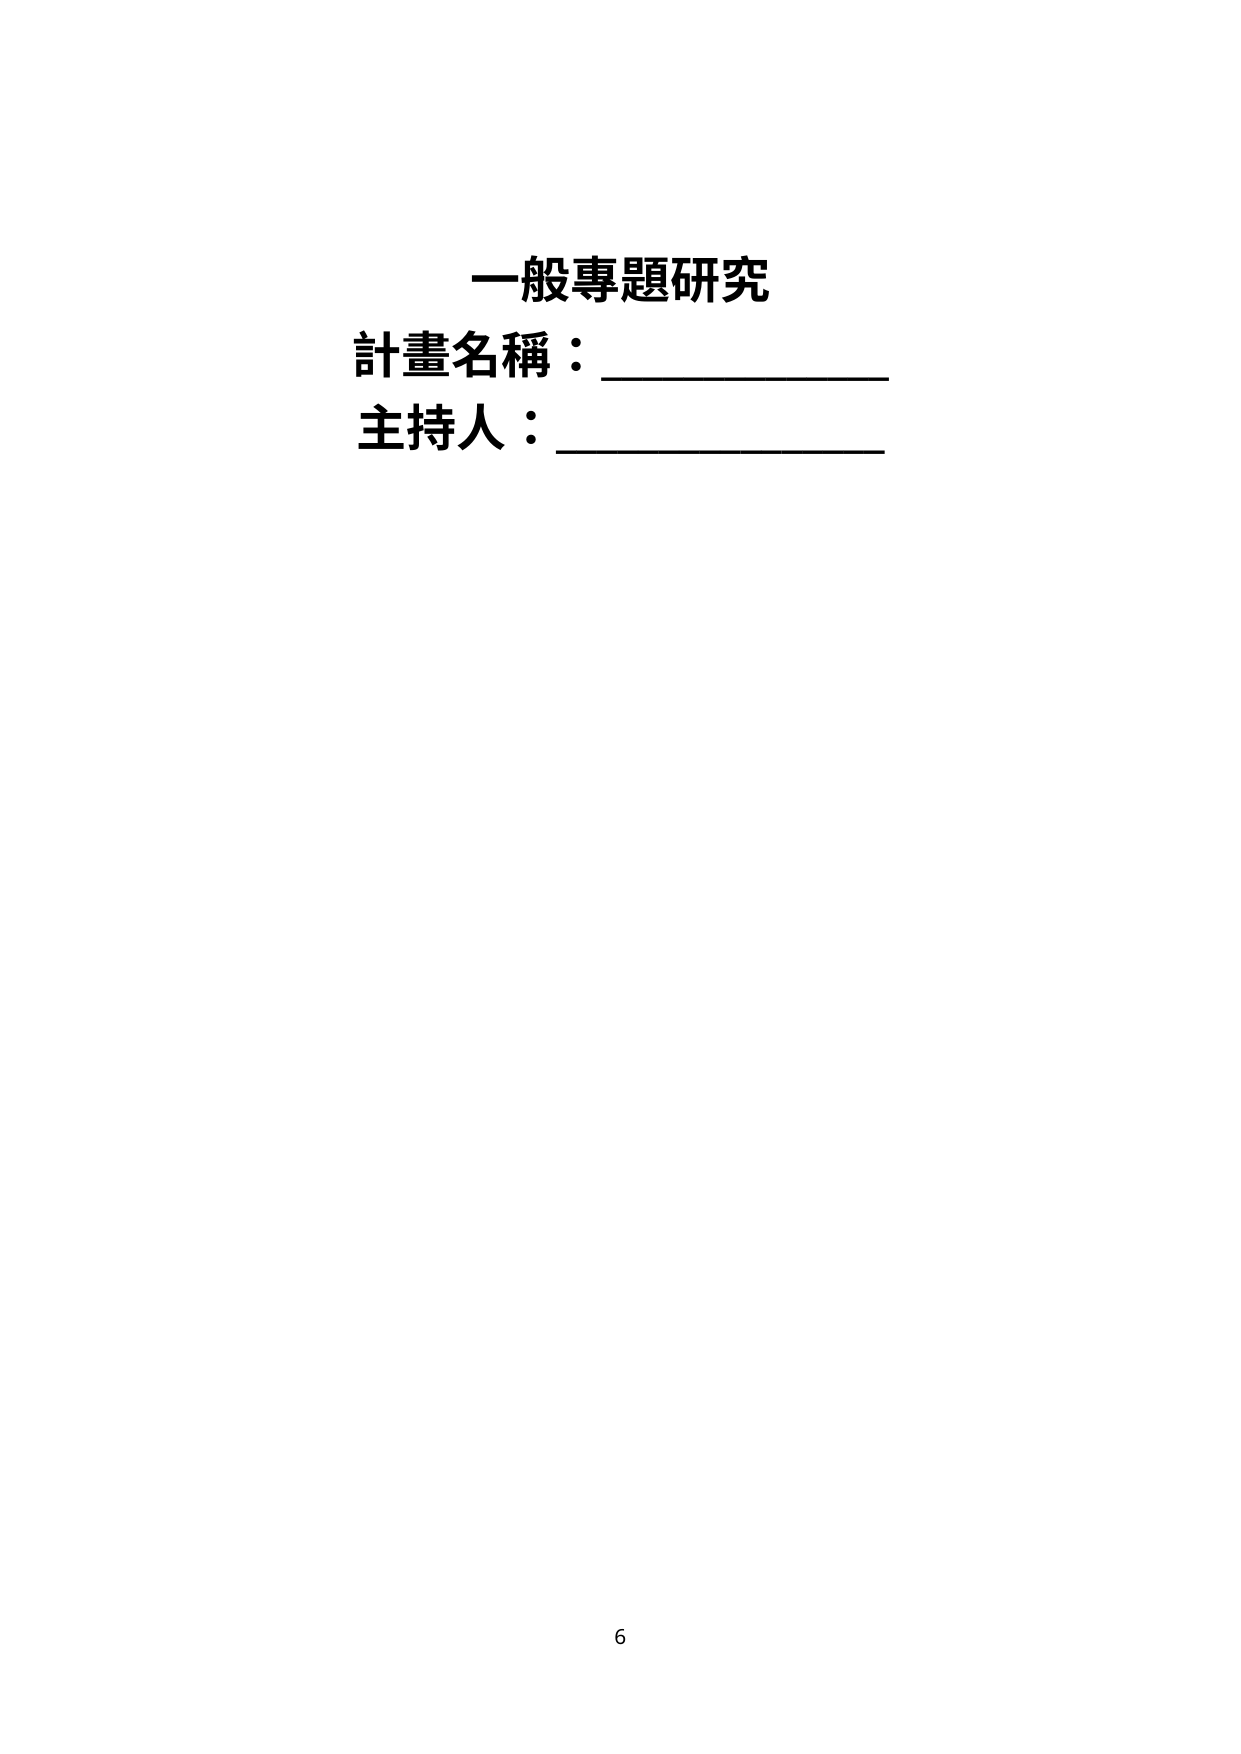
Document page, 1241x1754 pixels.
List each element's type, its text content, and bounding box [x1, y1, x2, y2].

text 主持人：________________ [112, 389, 1128, 464]
text 計畫名稱：______________ [112, 314, 1128, 389]
text 一般專題研究 [112, 239, 1128, 314]
